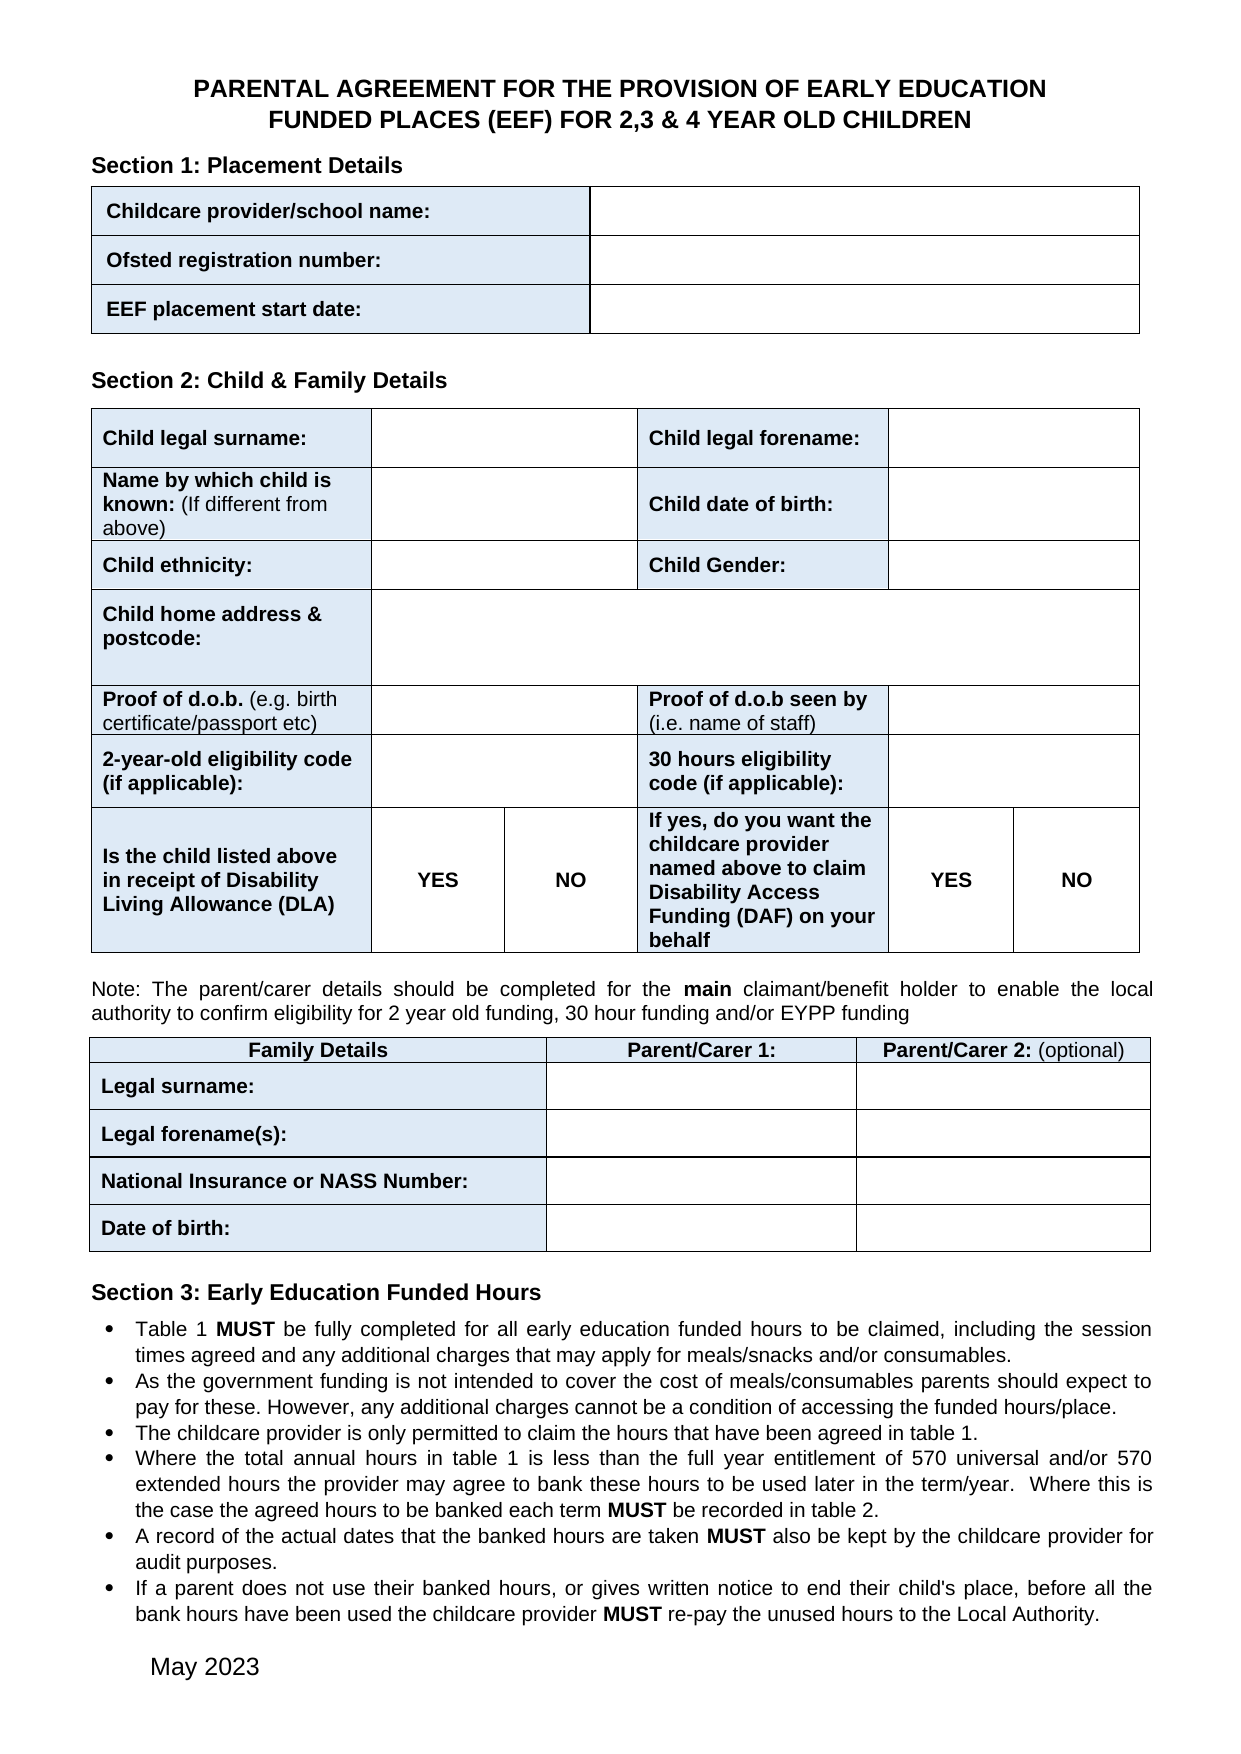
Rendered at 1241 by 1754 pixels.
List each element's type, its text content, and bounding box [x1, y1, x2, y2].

list If a parent does not use their banked hours, or gives written notice to end their child's place, before all the bank hours have been used the childcare provider MUST re-pay the unused hours to the Local Authority. [106, 1576, 1154, 1626]
table_cell NO [1014, 808, 1139, 952]
table_cell [547, 1205, 856, 1251]
table_cell Legal forename(s): [90, 1110, 546, 1156]
table_cell [591, 285, 1139, 333]
table_cell 2-year-old eligibility code (if applicable): [92, 735, 371, 807]
table_header [889, 409, 1139, 467]
table_cell [372, 590, 1139, 685]
table_header Childcare provider/school name: [92, 187, 589, 235]
table_cell [372, 686, 637, 734]
text Section 3: Early Education Funded Hours [91, 1278, 1154, 1305]
table_cell NO [505, 808, 637, 952]
table_cell [372, 541, 637, 588]
table_header Child legal forename: [638, 409, 888, 467]
table_cell Proof of d.o.b. (e.g. birth certificate/passport etc) [92, 686, 371, 734]
text Section 1: Placement Details [91, 152, 1090, 179]
text Section 2: Child & Family Details [91, 367, 1090, 394]
table_cell National Insurance or NASS Number: [90, 1158, 546, 1204]
list The childcare provider is only permitted to claim the hours that have been agreed in table 1. [106, 1420, 1154, 1444]
table_cell Ofsted registration number: [92, 236, 589, 284]
table_cell [591, 236, 1139, 284]
table_cell [547, 1110, 856, 1156]
list A record of the actual dates that the banked hours are taken MUST also be kept by the childcare provider for audit purposes. [106, 1524, 1154, 1574]
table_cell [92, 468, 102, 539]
table_header Parent/Carer 1: [547, 1038, 856, 1062]
text Note: The parent/carer details should be completed for the main claimant/benefit holder to enable the local authority to confirm eligibility for 2 year old funding, 30 hour funding and/or EYPP funding [91, 977, 1154, 1025]
table_cell [889, 468, 1139, 539]
table_cell [372, 735, 637, 807]
table_header Parent/Carer 2: (optional) [857, 1038, 1150, 1062]
table_cell [857, 1158, 1150, 1204]
table_cell [547, 1063, 856, 1109]
list As the government funding is not intended to cover the cost of meals/consumables parents should expect to pay for these. However, any additional charges cannot be a condition of accessing the funded hours/place. [106, 1368, 1154, 1418]
table_header [372, 409, 637, 467]
table_cell Is the child listed above in receipt of Disability Living Allowance (DLA) [92, 808, 371, 952]
table_cell Date of birth: [90, 1205, 546, 1251]
table_cell Child ethnicity: [92, 541, 371, 588]
table_header Family Details [90, 1038, 546, 1062]
table_cell [889, 735, 1139, 807]
table_cell YES [372, 808, 504, 952]
list Where the total annual hours in table 1 is less than the full year entitlement of 570 universal and/or 570 extended hours the provider may agree to bank these hours to be used later in the term/year. Where this is the case the agreed hours to be banked each term MUST be recorded in table 2. [106, 1446, 1154, 1522]
table_cell EEF placement start date: [92, 285, 589, 333]
table_cell [889, 541, 1139, 588]
table_cell Child date of birth: [638, 468, 888, 539]
table_cell Proof of d.o.b seen by (i.e. name of staff) [638, 686, 888, 734]
table_cell [547, 1158, 856, 1204]
table_cell [372, 468, 637, 539]
table_header Child legal surname: [92, 409, 371, 467]
table_cell Legal surname: [90, 1063, 546, 1109]
table_cell [889, 686, 1139, 734]
table_cell Child home address & postcode: [92, 590, 371, 685]
table_cell YES [889, 808, 1013, 952]
table_cell 30 hours eligibility code (if applicable): [638, 735, 888, 807]
list Table 1 MUST be fully completed for all early education funded hours to be claimed, including the session times agreed and any additional charges that may apply for meals/snacks and/or consumables. [106, 1317, 1154, 1367]
table_cell If yes, do you want the childcare provider named above to claim Disability Access Funding (DAF) on your behalf [638, 808, 888, 952]
table_cell [857, 1205, 1150, 1251]
table_cell Child Gender: [638, 541, 888, 588]
table_cell [857, 1110, 1150, 1156]
table_cell [857, 1063, 1150, 1109]
table_header [591, 187, 1139, 235]
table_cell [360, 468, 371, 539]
